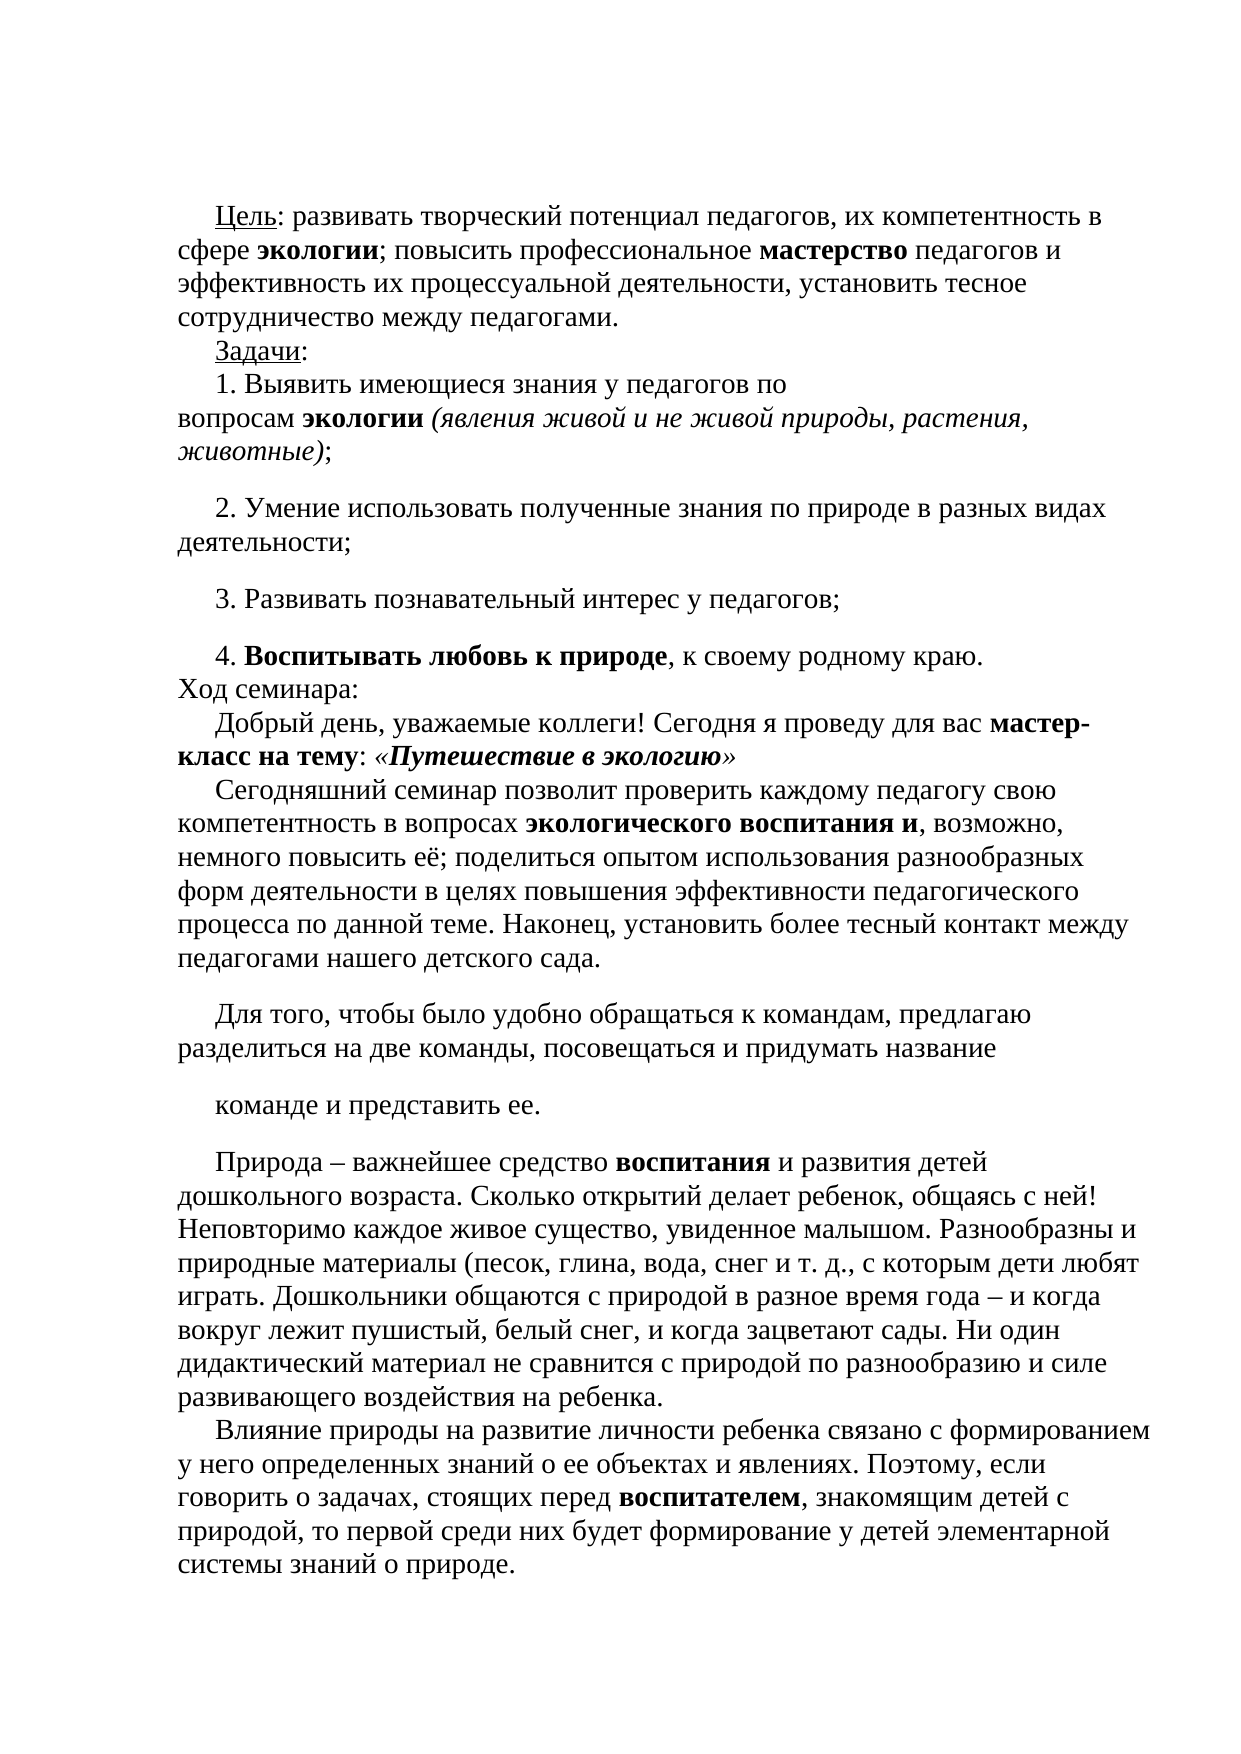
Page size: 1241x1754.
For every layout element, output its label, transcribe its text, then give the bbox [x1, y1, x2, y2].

text Сегодняшний семинар позволит проверить каждому педагогу свою компетентность в вопросах экологического воспитания и, возможно, немного повысить её; поделиться опытом использования разнообразных форм деятельности в целях повышения эффективности педагогического процесса по данной теме. Наконец, установить более тесный контакт между педагогами нашего детского сада. [177, 772, 1152, 973]
text 2. Умение использовать полученные знания по природе в разных видах деятельности; [177, 490, 1152, 557]
text Влияние природы на развитие личности ребенка связано с формированием у него определенных знаний о ее объектах и явлениях. Поэтому, если говорить о задачах, стоящих перед воспитателем, знакомящим детей с природой, то первой среди них будет формирование у детей элементарной системы знаний о природе. [177, 1412, 1152, 1580]
text Цель: развивать творческий потенциал педагогов, их компетентность в сфере экологии; повысить профессиональное мастерство педагогов и эффективность их процессуальной деятельности, установить тесное сотрудничество между педагогами. [177, 198, 1152, 333]
text Природа – важнейшее средство воспитания и развития детей дошкольного возраста. Сколько открытий делает ребенок, общаясь с ней! Неповторимо каждое живое существо, увиденное малышом. Разнообразны и природные материалы (песок, глина, вода, снег и т. д., с которым дети любят играть. Дошкольники общаются с природой в разное время года – и когда вокруг лежит пушистый, белый снег, и когда зацветают сады. Ни один дидактический материал не сравнится с природой по разнообразию и силе развивающего воздействия на ребенка. [177, 1144, 1152, 1412]
text 3. Развивать познавательный интерес у педагогов; [177, 581, 1152, 614]
text Задачи: [177, 333, 1152, 366]
text 1. Выявить имеющиеся знания у педагогов по вопросам экологии (явления живой и не живой природы, растения, животные); [177, 366, 1152, 467]
text команде и представить ее. [177, 1087, 1152, 1121]
text 4. Воспитывать любовь к природе, к своему родному краю. [177, 638, 1152, 671]
text Добрый день, уважаемые коллеги! Сегодня я проведу для вас мастер-класс на тему: «Путешествие в экологию» [177, 705, 1152, 772]
text Для того, чтобы было удобно обращаться к командам, предлагаю разделиться на две команды, посовещаться и придумать название [177, 997, 1152, 1064]
text Ход семинара: [177, 671, 1152, 705]
